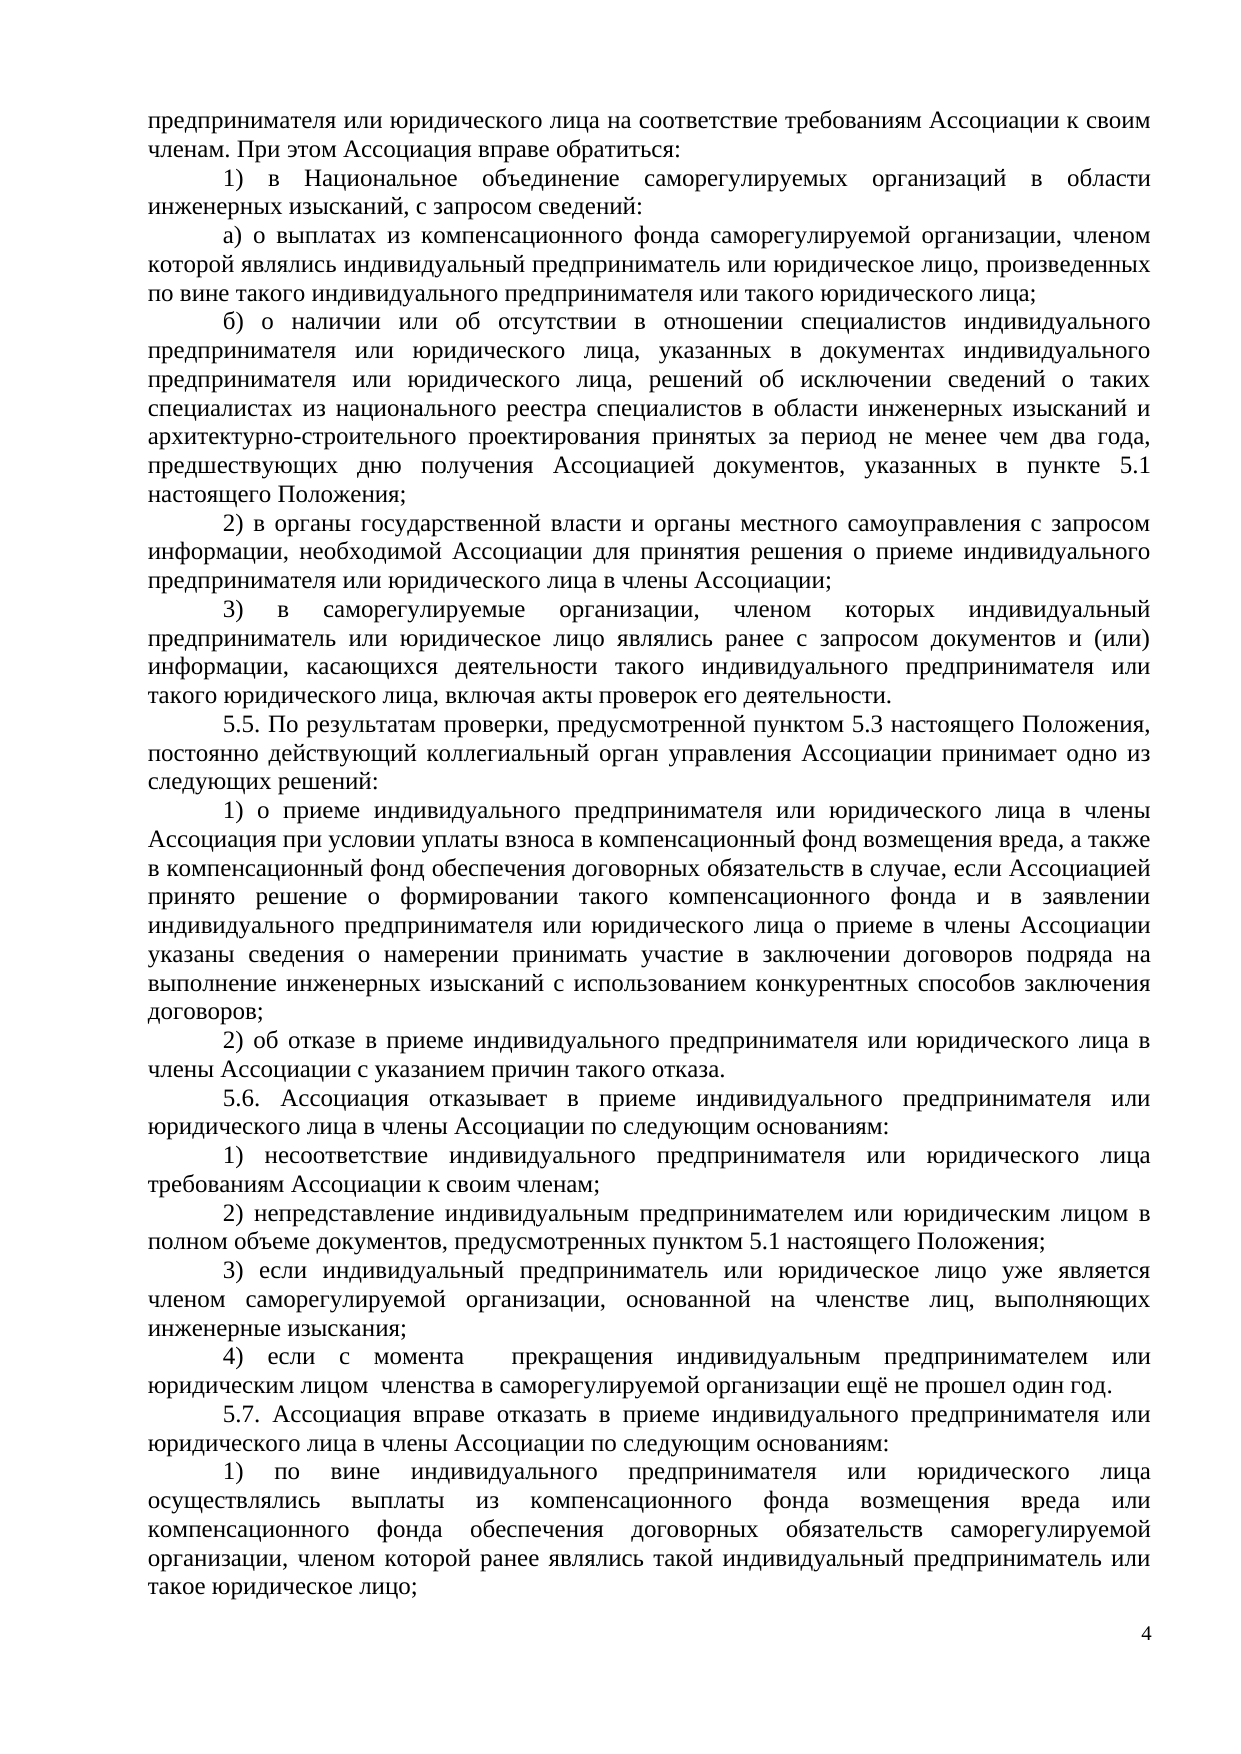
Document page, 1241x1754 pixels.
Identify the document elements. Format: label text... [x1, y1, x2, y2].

text б) о наличии или об отсутствии в отношении специалистов индивидуального предпринимателя или юридического лица, указанных в документах индивидуального предпринимателя или юридического лица, решений об исключении сведений о таких специалистах из национального реестра специалистов в области инженерных изысканий и архитектурно-строительного проектирования принятых за период не менее чем два года, предшествующих дню получения Ассоциацией документов, указанных в пункте 5.1 настоящего Положения; [148, 306, 1152, 508]
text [148, 105, 1152, 163]
text 4) если с момента прекращения индивидуальным предпринимателем или юридическим лицом членства в саморегулируемой организации ещё не прошел один год. [148, 1341, 1152, 1399]
text 2) непредставление индивидуальным предпринимателем или юридическим лицом в полном объеме документов, предусмотренных пунктом 5.1 настоящего Положения; [148, 1198, 1152, 1255]
text 2) в органы государственной власти и органы местного самоуправления с запросом информации, необходимой Ассоциации для принятия решения о приеме индивидуального предпринимателя или юридического лица в члены Ассоциации; [148, 508, 1152, 594]
text 1) несоответствие индивидуального предпринимателя или юридического лица требованиям Ассоциации к своим членам; [148, 1140, 1152, 1198]
text 5.6. Ассоциация отказывает в приеме индивидуального предпринимателя или юридического лица в члены Ассоциации по следующим основаниям: [148, 1083, 1152, 1140]
text 1) о приеме индивидуального предпринимателя или юридического лица в члены Ассоциация при условии уплаты взноса в компенсационный фонд возмещения вреда, а также в компенсационный фонд обеспечения договорных обязательств в случае, если Ассоциацией принято решение о формировании такого компенсационного фонда и в заявлении индивидуального предпринимателя или юридического лица о приеме в члены Ассоциации указаны сведения о намерении принимать участие в заключении договоров подряда на выполнение инженерных изысканий с использованием конкурентных способов заключения договоров; [148, 795, 1152, 1025]
text 1) по вине индивидуального предпринимателя или юридического лица осуществлялись выплаты из компенсационного фонда возмещения вреда или компенсационного фонда обеспечения договорных обязательств саморегулируемой организации, членом которой ранее являлись такой индивидуальный предприниматель или такое юридическое лицо; [148, 1456, 1152, 1600]
text 2) об отказе в приеме индивидуального предпринимателя или юридического лица в члены Ассоциации с указанием причин такого отказа. [148, 1025, 1152, 1083]
text 3) если индивидуальный предприниматель или юридическое лицо уже является членом саморегулируемой организации, основанной на членстве лиц, выполняющих инженерные изыскания; [148, 1255, 1152, 1341]
text 5.7. Ассоциация вправе отказать в приеме индивидуального предпринимателя или юридического лица в члены Ассоциации по следующим основаниям: [148, 1399, 1152, 1456]
text 3) в саморегулируемые организации, членом которых индивидуальный предприниматель или юридическое лицо являлись ранее с запросом документов и (или) информации, касающихся деятельности такого индивидуального предпринимателя или такого юридического лица, включая акты проверок его деятельности. [148, 594, 1152, 709]
text 1) в Национальное объединение саморегулируемых организаций в области инженерных изысканий, с запросом сведений: [148, 163, 1152, 220]
text 5.5. По результатам проверки, предусмотренной пунктом 5.3 настоящего Положения, постоянно действующий коллегиальный орган управления Ассоциации принимает одно из следующих решений: [148, 709, 1152, 795]
text а) о выплатах из компенсационного фонда саморегулируемой организации, членом которой являлись индивидуальный предприниматель или юридическое лицо, произведенных по вине такого индивидуального предпринимателя или такого юридического лица; [148, 220, 1152, 306]
